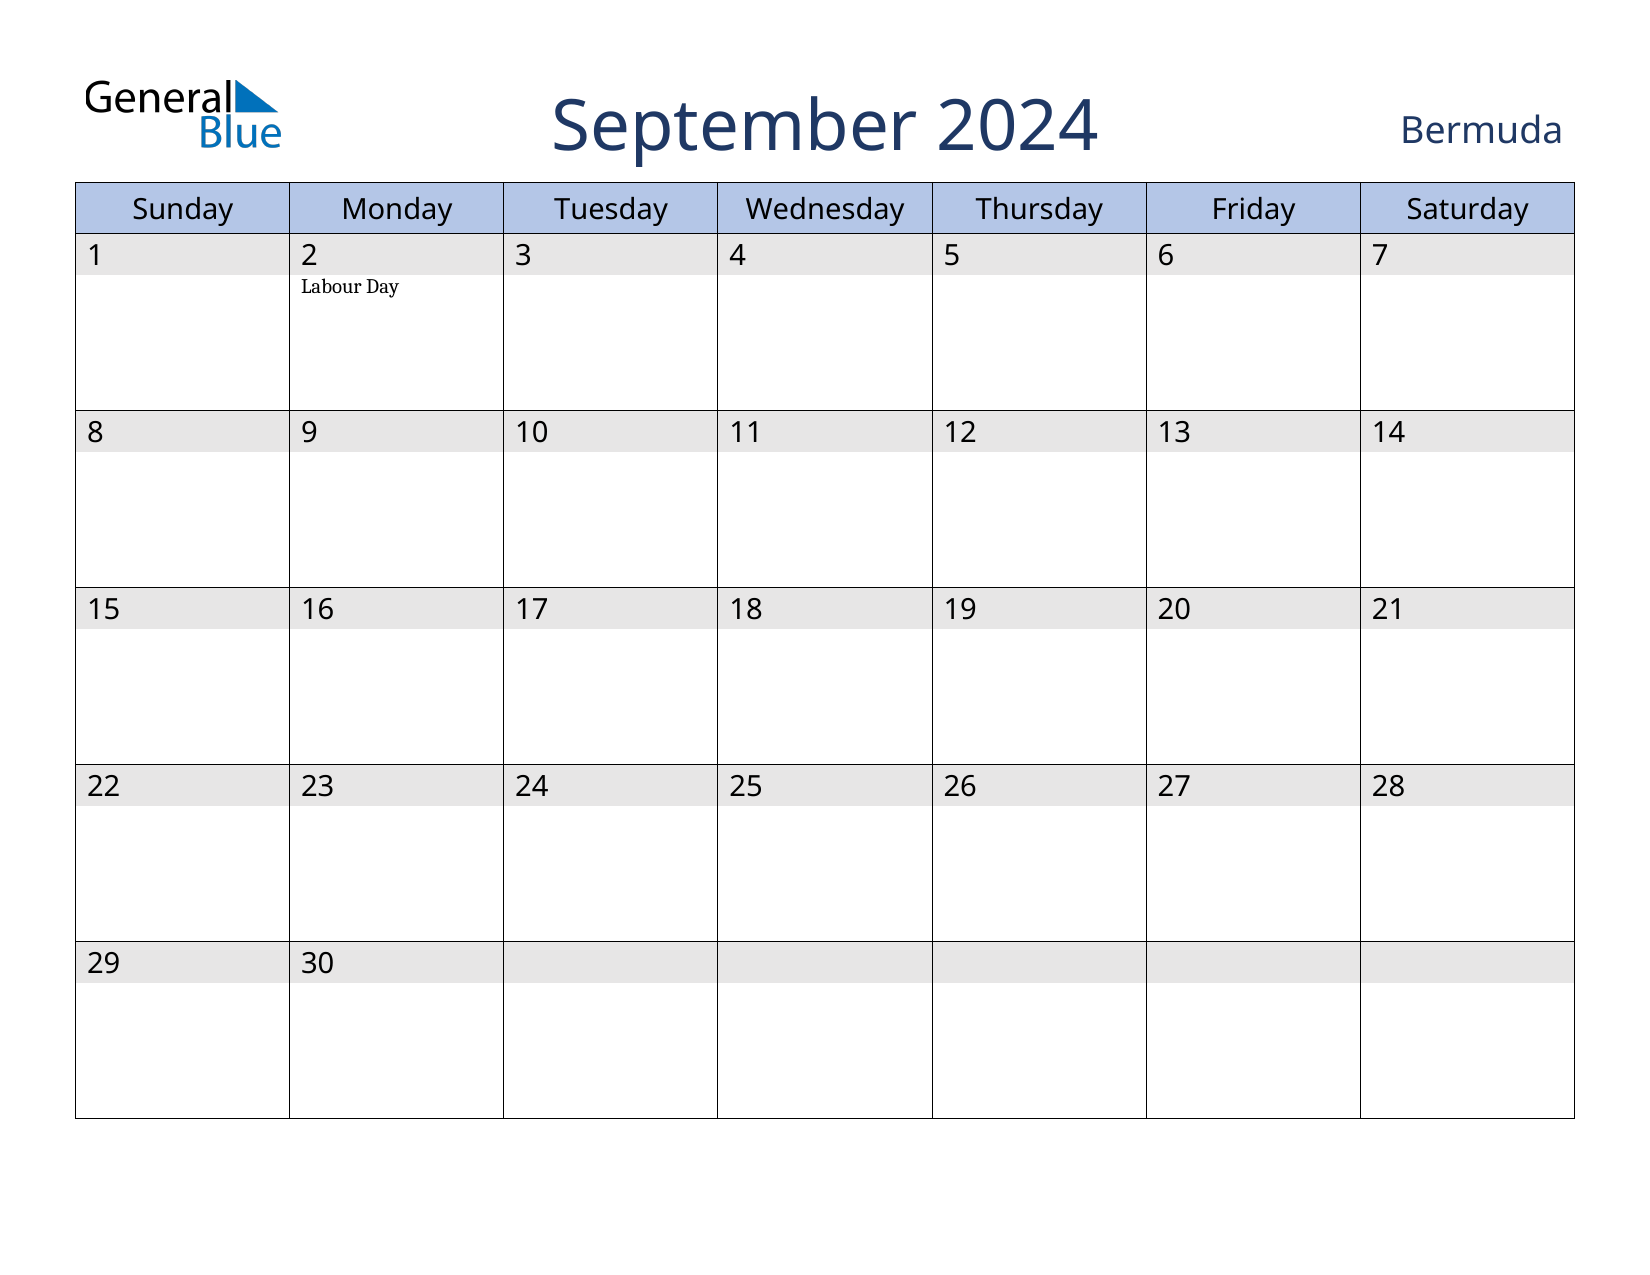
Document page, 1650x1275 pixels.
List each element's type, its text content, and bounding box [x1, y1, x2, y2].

table_cell 12 [933, 411, 1146, 452]
table_cell Wednesday [718, 183, 932, 233]
table_cell [1361, 983, 1574, 1118]
table_cell [933, 275, 1146, 410]
table_cell [290, 806, 503, 941]
table_cell 27 [1147, 765, 1360, 806]
table_cell 7 [1361, 234, 1574, 275]
table_cell [933, 983, 1146, 1118]
table_cell 15 [76, 588, 289, 629]
table_cell [1147, 629, 1360, 764]
table_cell 24 [504, 765, 717, 806]
table_cell Thursday [933, 183, 1146, 233]
table_cell [718, 806, 932, 941]
table_cell 2 [290, 234, 503, 275]
table_cell 14 [1361, 411, 1574, 452]
table_cell 17 [504, 588, 717, 629]
table_header September 2024 [504, 75, 1146, 182]
table_cell [76, 983, 289, 1118]
table_cell Saturday [1361, 183, 1574, 233]
table_cell 3 [504, 234, 717, 275]
table_cell [718, 629, 932, 764]
table_cell [718, 452, 932, 587]
table_cell [1147, 806, 1360, 941]
table_cell [76, 452, 289, 587]
table_cell Sunday [76, 183, 289, 233]
picture [86, 80, 281, 148]
table_cell [290, 629, 503, 764]
table_cell 20 [1147, 588, 1360, 629]
table_cell Tuesday [504, 183, 717, 233]
table_cell Labour Day [290, 275, 503, 410]
table_cell [933, 452, 1146, 587]
table_cell [290, 452, 503, 587]
table_cell 30 [290, 942, 503, 983]
table_cell 25 [718, 765, 932, 806]
table_cell [76, 806, 289, 941]
table_cell [76, 275, 289, 410]
table_cell [718, 942, 932, 983]
table_cell [718, 983, 932, 1118]
table_cell [933, 629, 1146, 764]
table_cell [504, 942, 717, 983]
table_cell 18 [718, 588, 932, 629]
table_cell 4 [718, 234, 932, 275]
table_cell 22 [76, 765, 289, 806]
table_cell [504, 629, 717, 764]
table_cell [933, 942, 1146, 983]
table_cell 13 [1147, 411, 1360, 452]
table_cell [504, 275, 717, 410]
table_header [76, 75, 503, 182]
table_cell [1361, 629, 1574, 764]
table_cell [504, 806, 717, 941]
table_cell 1 [76, 234, 289, 275]
table_cell [76, 629, 289, 764]
table_cell Friday [1147, 183, 1360, 233]
table_cell 6 [1147, 234, 1360, 275]
table_cell 26 [933, 765, 1146, 806]
table_cell [504, 452, 717, 587]
table_cell [1361, 452, 1574, 587]
table_cell 11 [718, 411, 932, 452]
table_cell [504, 983, 717, 1118]
table_cell [290, 983, 503, 1118]
table_cell [718, 275, 932, 410]
table_cell [1361, 275, 1574, 410]
table_cell [1361, 942, 1574, 983]
table_cell 23 [290, 765, 503, 806]
table_header Bermuda [1146, 75, 1574, 182]
table_cell [1147, 452, 1360, 587]
table_cell 16 [290, 588, 503, 629]
table_cell 10 [504, 411, 717, 452]
table_cell 28 [1361, 765, 1574, 806]
table_cell 5 [933, 234, 1146, 275]
table_cell 8 [76, 411, 289, 452]
table_cell [1147, 275, 1360, 410]
table_cell 21 [1361, 588, 1574, 629]
table_cell [1147, 942, 1360, 983]
table_cell 29 [76, 942, 289, 983]
table_cell 19 [933, 588, 1146, 629]
table_cell [933, 806, 1146, 941]
table_cell [1361, 806, 1574, 941]
table_cell [1147, 983, 1360, 1118]
table_cell 9 [290, 411, 503, 452]
table_cell Monday [290, 183, 503, 233]
